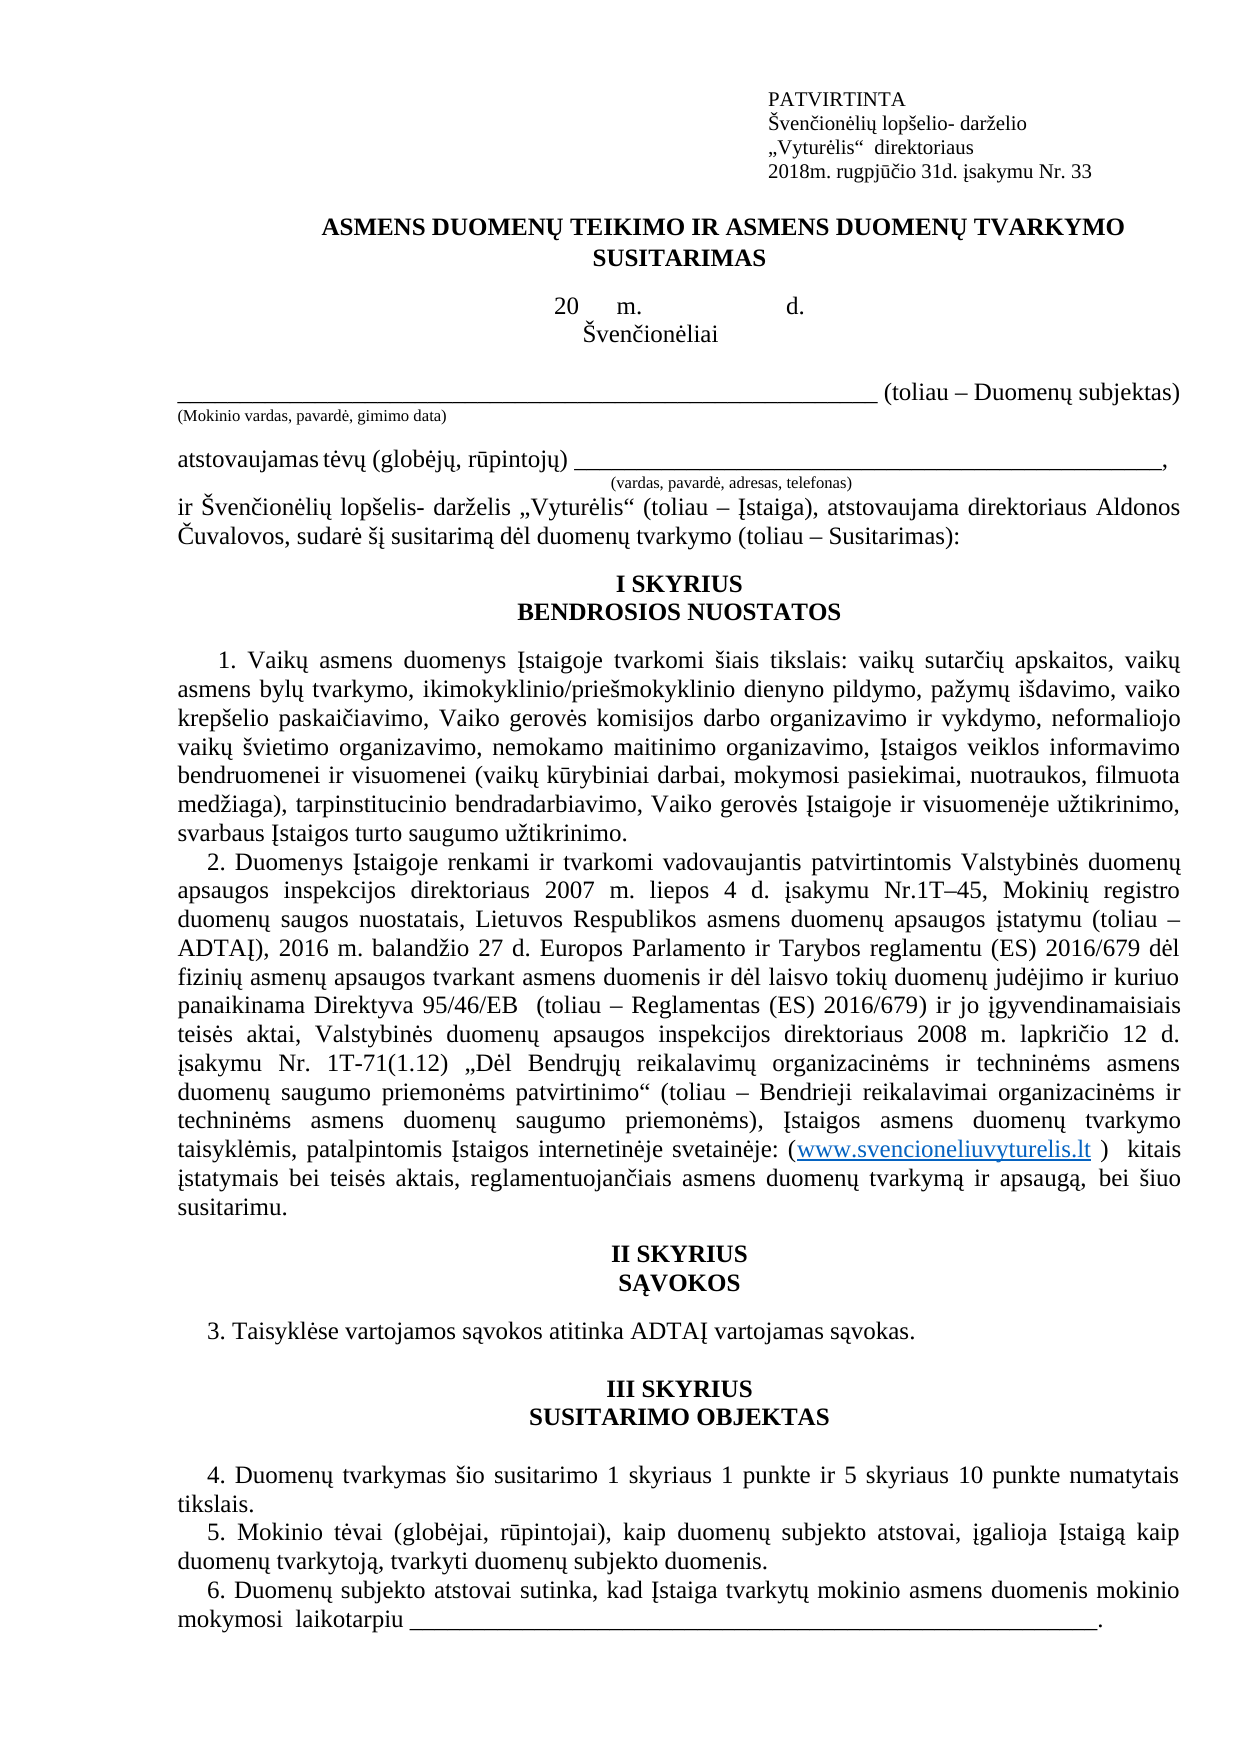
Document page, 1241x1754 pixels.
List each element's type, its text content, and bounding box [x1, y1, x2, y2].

text 2. Duomenys Įstaigoje renkami ir tvarkomi vadovaujantis patvirtintomis Valstybinės duomenų apsaugos inspekcijos direktoriaus 2007 m. liepos 4 d. įsakymu Nr.1T–45, Mokinių registro duomenų saugos nuostatais, Lietuvos Respublikos asmens duomenų apsaugos įstatymu (toliau – ADTAĮ), 2016 m. balandžio 27 d. Europos Parlamento ir Tarybos reglamentu (ES) 2016/679 dėl fizinių asmenų apsaugos tvarkant asmens duomenis ir dėl laisvo tokių duomenų judėjimo ir kuriuo panaikinama Direktyva 95/46/EB (toliau – Reglamentas (ES) 2016/679) ir jo įgyvendinamaisiais teisės aktai, Valstybinės duomenų apsaugos inspekcijos direktoriaus 2008 m. lapkričio 12 d. įsakymu Nr. 1T-71(1.12) „Dėl Bendrųjų reikalavimų organizacinėms ir techninėms asmens duomenų saugumo priemonėms patvirtinimo“ (toliau – Bendrieji reikalavimai organizacinėms ir techninėms asmens duomenų saugumo priemonėms), Įstaigos asmens duomenų tvarkymo taisyklėmis, patalpintomis Įstaigos internetinėje svetainėje: (www.svencioneliuvyturelis.lt ) kitais įstatymais bei teisės aktais, reglamentuojančiais asmens duomenų tvarkymą ir apsaugą, bei šiuo susitarimu. [177, 847, 1181, 962]
text (Mokinio vardas, pavardė, gimimo data) [177, 406, 1181, 425]
text „Vyturėlis“ direktoriaus [177, 135, 1181, 159]
text III SKYRIUS [177, 1374, 1181, 1402]
text PATVIRTINTA [177, 87, 1181, 111]
text ir Švenčionėlių lopšelis- darželis „Vyturėlis“ (toliau – Įstaiga), atstovaujama direktoriaus Aldonos Čuvalovos, sudarė šį susitarimą dėl duomenų tvarkymo (toliau – Susitarimas): [177, 492, 1181, 549]
text 4. Duomenų tvarkymas šio susitarimo 1 skyriaus 1 punkte ir 5 skyriaus 10 punkte numatytais tikslais. [177, 1460, 1181, 1517]
text ________________________________________________________ (toliau – Duomenų subjektas) [177, 377, 1181, 406]
text ASMENS DUOMENŲ TEIKIMO IR ASMENS DUOMENŲ TVARKYMO SUSITARIMAS [177, 212, 1181, 272]
text 2018m. rugpjūčio 31d. įsakymu Nr. 33 [768, 159, 1181, 183]
text Švenčionėlių lopšelio- darželio [177, 111, 1181, 135]
text 1. Vaikų asmens duomenys Įstaigoje tvarkomi šiais tikslais: vaikų sutarčių apskaitos, vaikų asmens bylų tvarkymo, ikimokyklinio/priešmokyklinio dienyno pildymo, pažymų išdavimo, vaiko krepšelio paskaičiavimo, Vaiko gerovės komisijos darbo organizavimo ir vykdymo, neformaliojo vaikų švietimo organizavimo, nemokamo maitinimo organizavimo, Įstaigos veiklos informavimo bendruomenei ir visuomenei (vaikų kūrybiniai darbai, mokymosi pasiekimai, nuotraukos, filmuota medžiaga), tarpinstitucinio bendradarbiavimo, Vaiko gerovės Įstaigoje ir visuomenėje užtikrinimo, svarbaus Įstaigos turto saugumo užtikrinimo. [177, 645, 1181, 847]
text 6. Duomenų subjekto atstovai sutinka, kad Įstaiga tvarkytų mokinio asmens duomenis mokinio mokymosi laikotarpiu _______________________________________________________. [177, 1575, 1181, 1632]
text I SKYRIUS [177, 569, 1181, 597]
text Švenčionėliai [177, 319, 1181, 348]
text II SKYRIUS [177, 1239, 1181, 1268]
text 3. Taisyklėse vartojamos sąvokos atitinka ADTAĮ vartojamas sąvokas. [177, 1316, 1181, 1345]
text SĄVOKOS [177, 1268, 1181, 1297]
text (vardas, pavardė, adresas, telefonas) [177, 473, 1181, 492]
text BENDROSIOS NUOSTATOS [177, 597, 1181, 626]
text 5. Mokinio tėvai (globėjai, rūpintojai), kaip duomenų subjekto atstovai, įgalioja Įstaigą kaip duomenų tvarkytoją, tvarkyti duomenų subjekto duomenis. [177, 1517, 1181, 1575]
text atstovaujamas tėvų (globėjų, rūpintojų) _______________________________________________, [177, 444, 1181, 473]
text 2. Duomenys Įstaigoje renkami ir tvarkomi vadovaujantis patvirtintomis Valstybinės duomenų apsaugos inspekcijos direktoriaus 2007 m. liepos 4 d. įsakymu Nr.1T–45, Mokinių registro duomenų saugos nuostatais, Lietuvos Respublikos asmens duomenų apsaugos įstatymu (toliau – ADTAĮ), 2016 m. balandžio 27 d. Europos Parlamento ir Tarybos reglamentu (ES) 2016/679 dėl fizinių asmenų apsaugos tvarkant asmens duomenis ir dėl laisvo tokių duomenų judėjimo ir kuriuo panaikinama Direktyva 95/46/EB (toliau – Reglamentas (ES) 2016/679) ir jo įgyvendinamaisiais teisės aktai, Valstybinės duomenų apsaugos inspekcijos direktoriaus 2008 m. lapkričio 12 d. įsakymu Nr. 1T-71(1.12) „Dėl Bendrųjų reikalavimų organizacinėms ir techninėms asmens duomenų saugumo priemonėms patvirtinimo“ (toliau – Bendrieji reikalavimai organizacinėms ir techninėms asmens duomenų saugumo priemonėms), Įstaigos asmens duomenų tvarkymo taisyklėmis, patalpintomis Įstaigos internetinėje svetainėje: (www.svencioneliuvyturelis.lt ) kitais įstatymais bei teisės aktais, reglamentuojančiais asmens duomenų tvarkymą ir apsaugą, bei šiuo susitarimu. [177, 990, 1181, 1220]
text SUSITARIMO OBJEKTAS [177, 1402, 1181, 1431]
text 20 m. d. [177, 291, 1181, 319]
